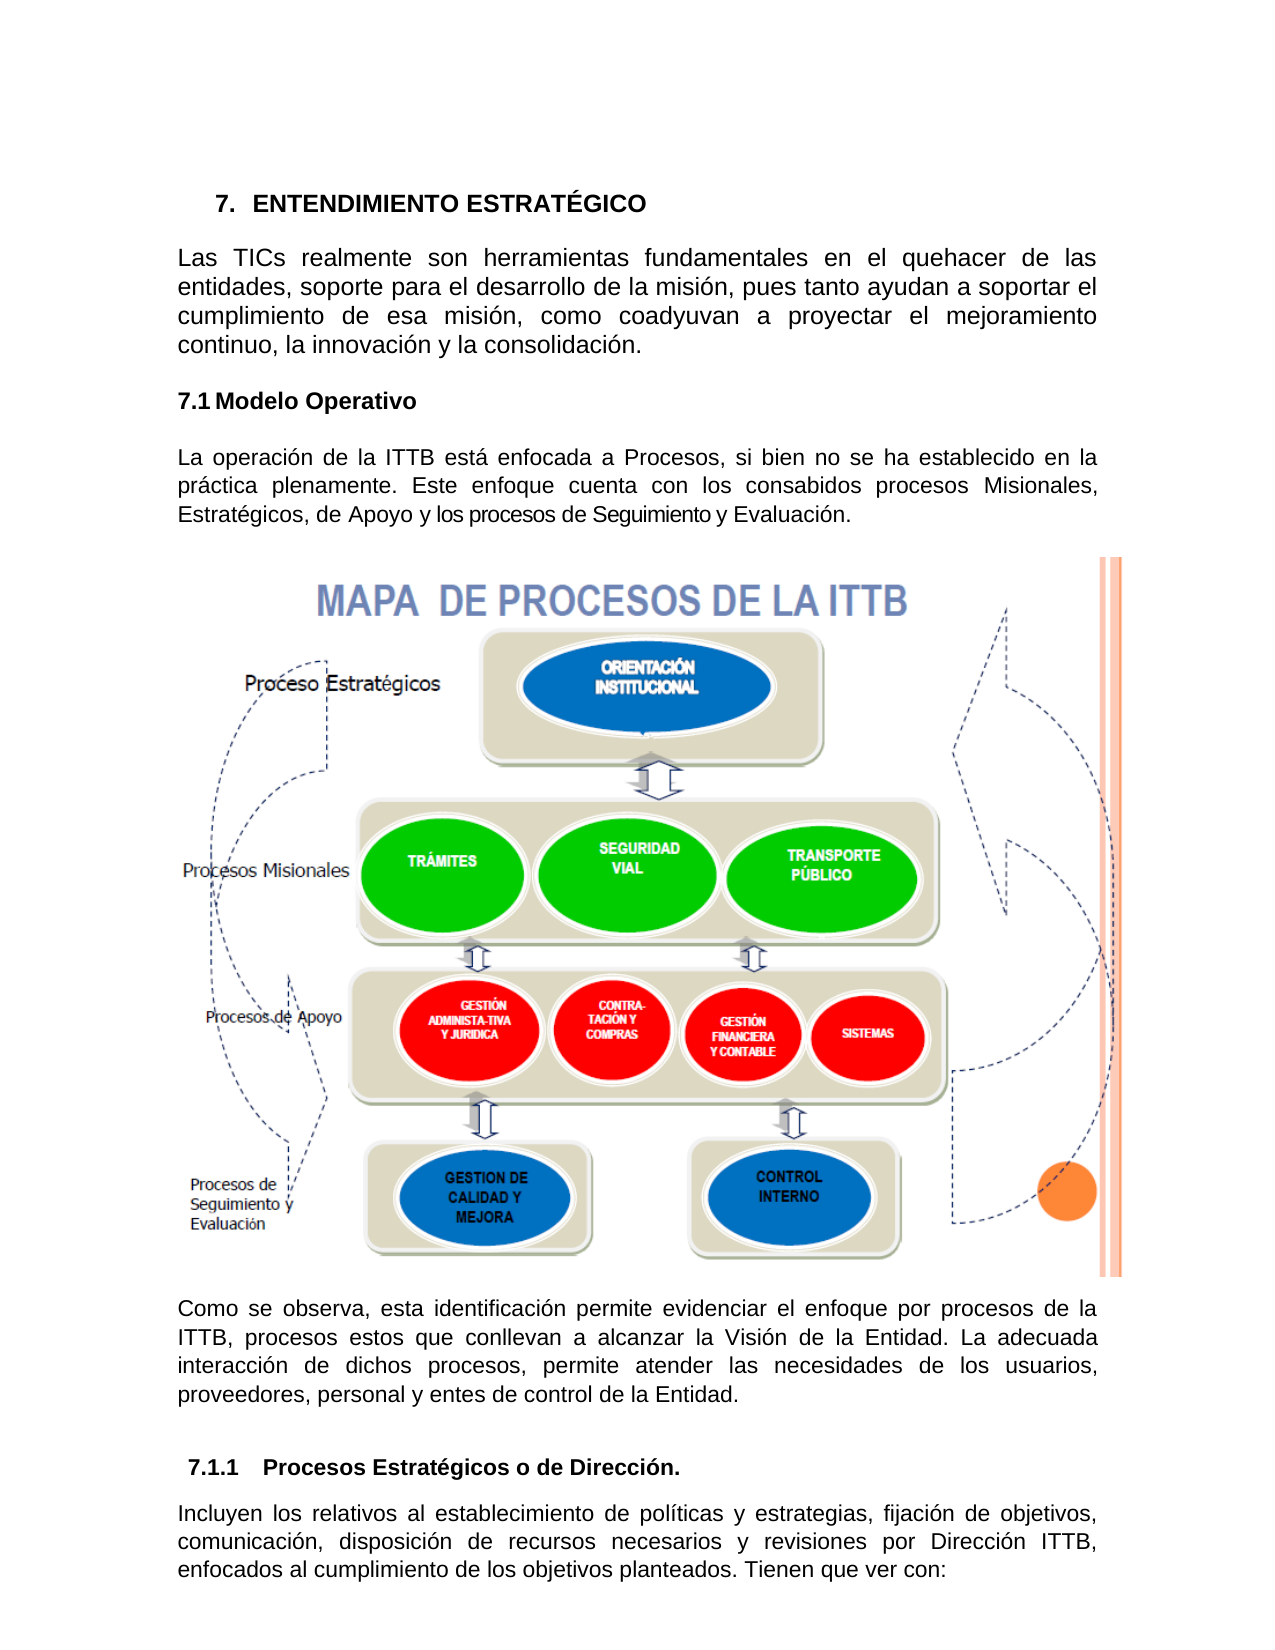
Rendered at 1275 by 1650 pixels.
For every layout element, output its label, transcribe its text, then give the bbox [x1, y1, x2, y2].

text Incluyen los relativos al establecimiento de políticas y estrategias, fijación de objetivos, comunicación, disposición de recursos necesarios y revisiones por Dirección ITTB, enfocados al cumplimiento de los objetivos planteados. Tienen que ver con: [177, 1499, 1098, 1583]
text La operación de la ITTB está enfocada a Procesos, si bien no se ha establecido en la práctica plenamente. Este enfoque cuenta con los consabidos procesos Misionales, Estratégicos, de Apoyo y los procesos de Seguimiento y Evaluación. [177, 444, 1098, 527]
list Procesos Estratégicos o de Dirección. [188, 1454, 1110, 1480]
list Modelo Operativo [177, 387, 1110, 415]
text Las TICs realmente son herramientas fundamentales en el quehacer de las entidades, soporte para el desarrollo de la misión, pues tanto ayudan a soportar el cumplimiento de esa misión, como coadyuvan a proyectar el mejoramiento continuo, la innovación y la consolidación. [177, 243, 1099, 358]
text Como se observa, esta identificación permite evidenciar el enfoque por procesos de la ITTB, procesos estos que conllevan a alcanzar la Visión de la Entidad. La adecuada interacción de dichos procesos, permite atender las necesidades de los usuarios, proveedores, personal y entes de control de la Entidad. [177, 1295, 1098, 1407]
subtitle ENTENDIMIENTO ESTRATÉGICO [215, 189, 1110, 218]
picture [177, 557, 1123, 1277]
